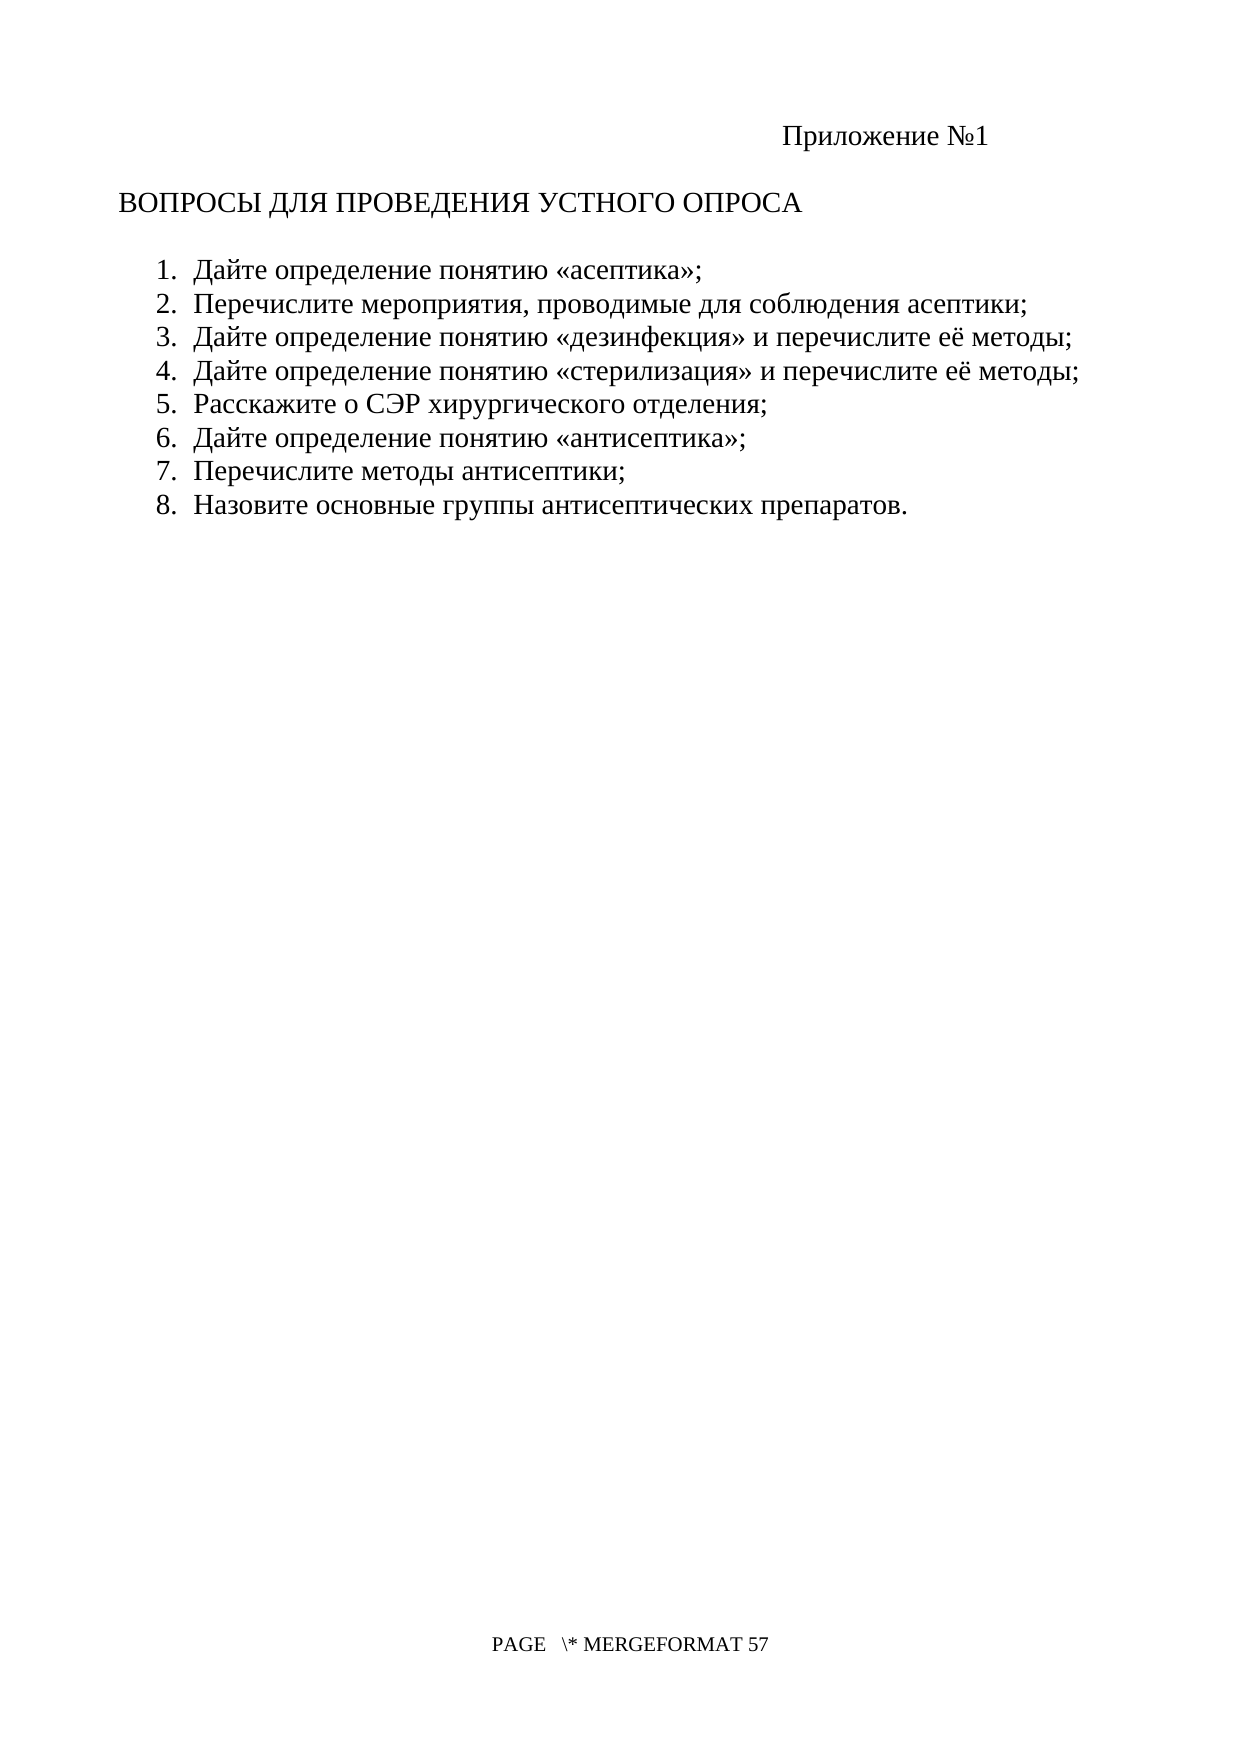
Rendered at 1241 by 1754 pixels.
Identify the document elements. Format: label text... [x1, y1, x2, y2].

text ВОПРОСЫ ДЛЯ ПРОВЕДЕНИЯ УСТНОГО ОПРОСА [118, 185, 1137, 219]
list Дайте определение понятию «дезинфекция» и перечислите её методы; [156, 319, 1137, 353]
list Назовите основные группы антисептических препаратов. [156, 487, 1137, 521]
list Перечислите мероприятия, проводимые для соблюдения асептики; [156, 286, 1137, 319]
list Дайте определение понятию «антисептика»; [156, 420, 1137, 453]
text Приложение №1 [118, 118, 1137, 152]
list Перечислите методы антисептики; [156, 453, 1137, 487]
list Дайте определение понятию «асептика»; [156, 252, 1137, 286]
list Расскажите о СЭР хирургического отделения; [156, 386, 1137, 420]
list Дайте определение понятию «стерилизация» и перечислите её методы; [156, 353, 1137, 386]
